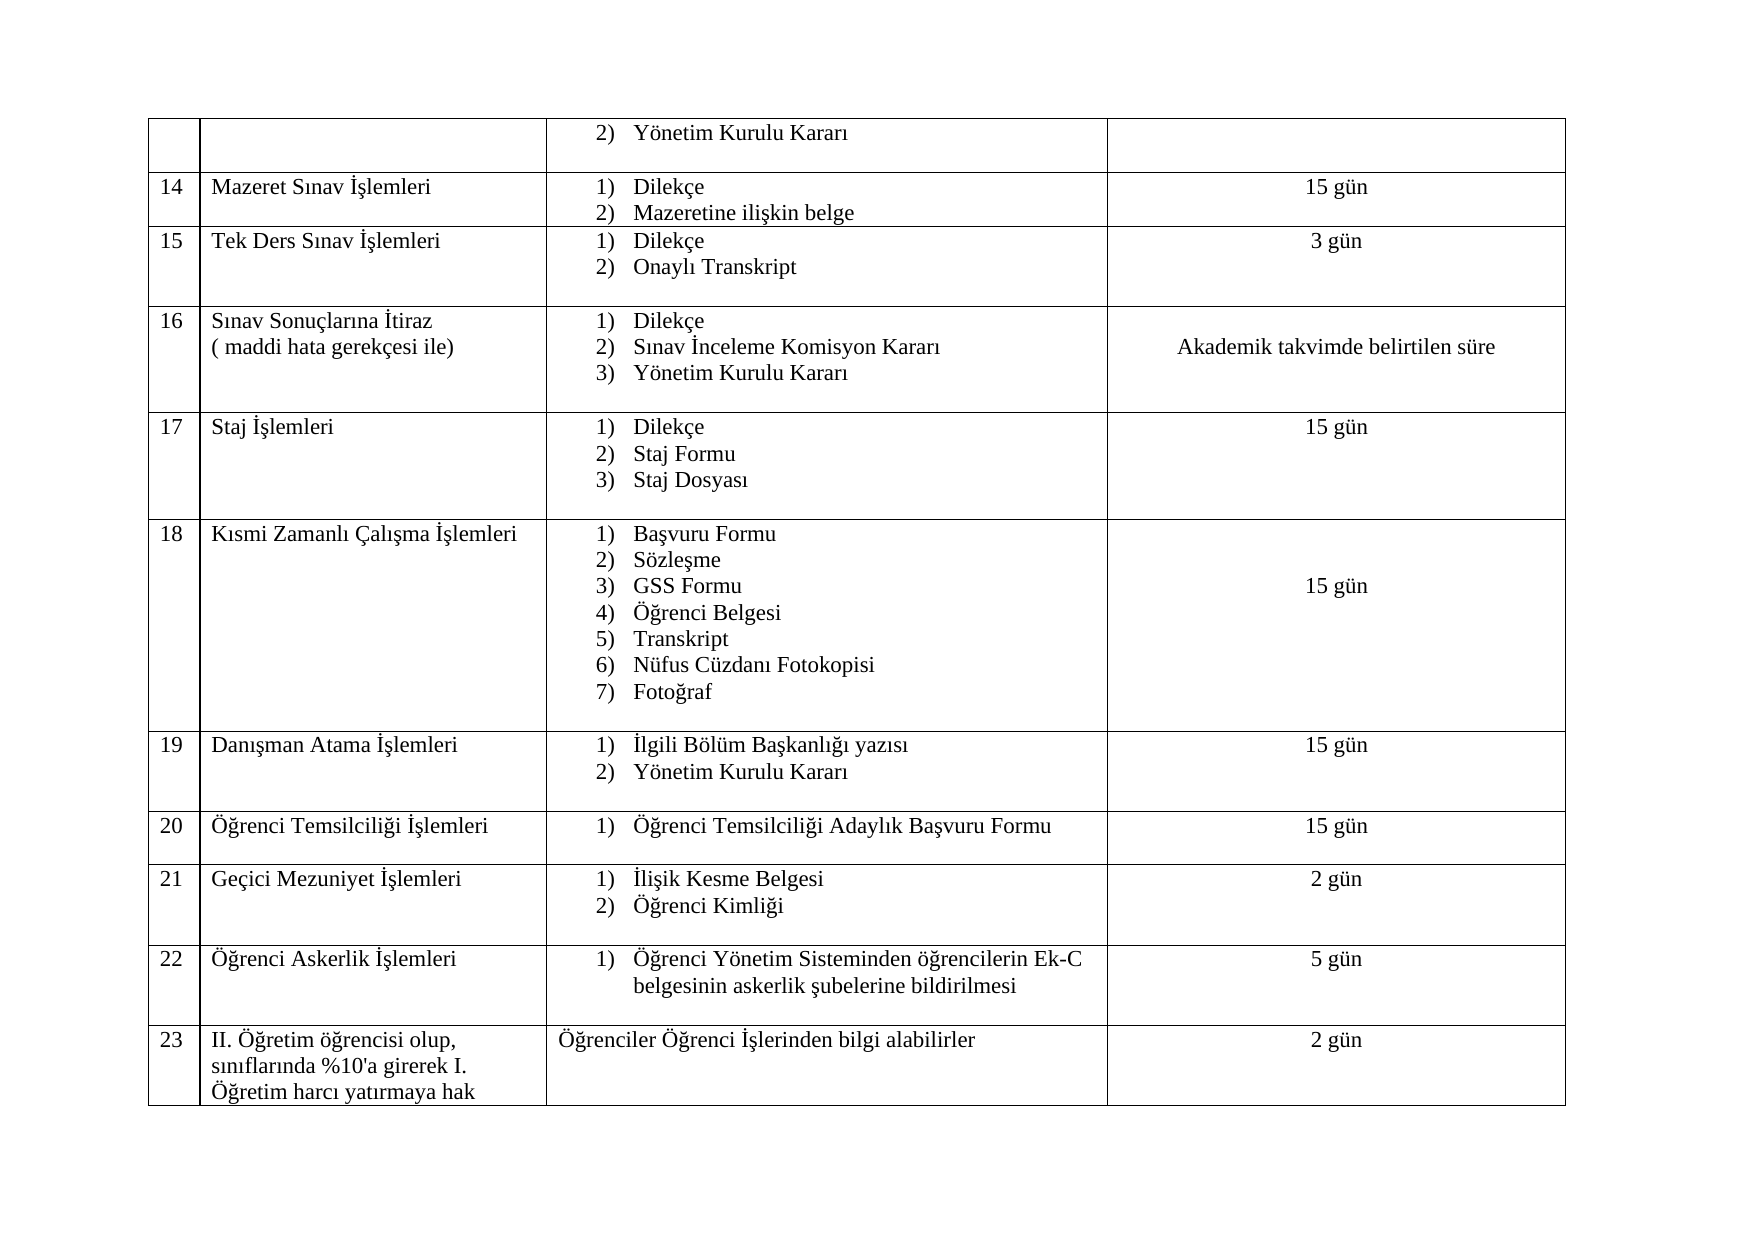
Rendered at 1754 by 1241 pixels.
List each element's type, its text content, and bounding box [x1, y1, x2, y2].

table_cell Dilekçe Sınav İnceleme Komisyon Kararı Yönetim Kurulu Kararı [547, 307, 1107, 412]
table_cell İlişik Kesme Belgesi Öğrenci Kimliği [547, 865, 1107, 944]
table_cell 14 [149, 173, 199, 226]
table_cell 2 gün [1108, 865, 1565, 944]
table_cell 16 [149, 307, 199, 412]
table_cell 22 [149, 946, 199, 1024]
table_cell Mazeret Sınav İşlemleri [201, 173, 546, 226]
table_cell 15 gün [1108, 520, 1565, 731]
table_cell Sınav Sonuçlarına İtiraz ( maddi hata gerekçesi ile) [201, 307, 546, 412]
table_cell 13 [149, 119, 199, 172]
table_cell Öğrenci Temsilciliği Adaylık Başvuru Formu [547, 812, 1107, 864]
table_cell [547, 1026, 1107, 1105]
table_cell Dilekçe Staj Formu Staj Dosyası [547, 413, 1107, 519]
table_cell 2 gün [1108, 1026, 1565, 1105]
table_cell 5 gün [1108, 946, 1565, 1024]
table_cell 18 [149, 520, 199, 731]
table_cell Dilekçe Mazeretine ilişkin belge [547, 173, 1107, 226]
table_cell Staj İşlemleri [201, 413, 546, 519]
table_cell 20 [149, 812, 199, 864]
table_cell Akademik takvimde belirtilen süre [1108, 307, 1565, 412]
table_cell 19 [149, 732, 199, 811]
table_cell Tek Ders Sınav İşlemleri [201, 227, 546, 306]
table_cell 15 [149, 227, 199, 306]
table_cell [547, 119, 1107, 172]
table_cell Öğrenci Temsilciliği İşlemleri [201, 812, 546, 864]
table_cell 3 gün [1108, 227, 1565, 306]
table_cell Danışman Atama İşlemleri [201, 732, 546, 811]
table_cell Geçici Mezuniyet İşlemleri [201, 865, 546, 944]
table_cell Öğrenci Askerlik İşlemleri [201, 946, 546, 1024]
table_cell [201, 1026, 546, 1105]
table_cell 15 gün [1108, 413, 1565, 519]
table_cell 15 gün [1108, 173, 1565, 226]
table_cell İlgili Bölüm Başkanlığı yazısı Yönetim Kurulu Kararı [547, 732, 1107, 811]
table_cell Dilekçe Onaylı Transkript [547, 227, 1107, 306]
table_cell 21 [149, 865, 199, 944]
table_cell 17 [149, 413, 199, 519]
table_cell Başvuru Formu Sözleşme GSS Formu Öğrenci Belgesi Transkript Nüfus Cüzdanı Fotokopisi Fotoğraf [547, 520, 1107, 731]
table_cell Öğrenci Yönetim Sisteminden öğrencilerin Ek-C belgesinin askerlik şubelerine bildirilmesi [547, 946, 1107, 1024]
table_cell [201, 119, 546, 172]
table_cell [1108, 119, 1565, 172]
table_cell 15 gün [1108, 732, 1565, 811]
table_cell 15 gün [1108, 812, 1565, 864]
table_cell 23 [149, 1026, 199, 1105]
table_cell Kısmi Zamanlı Çalışma İşlemleri [201, 520, 546, 731]
